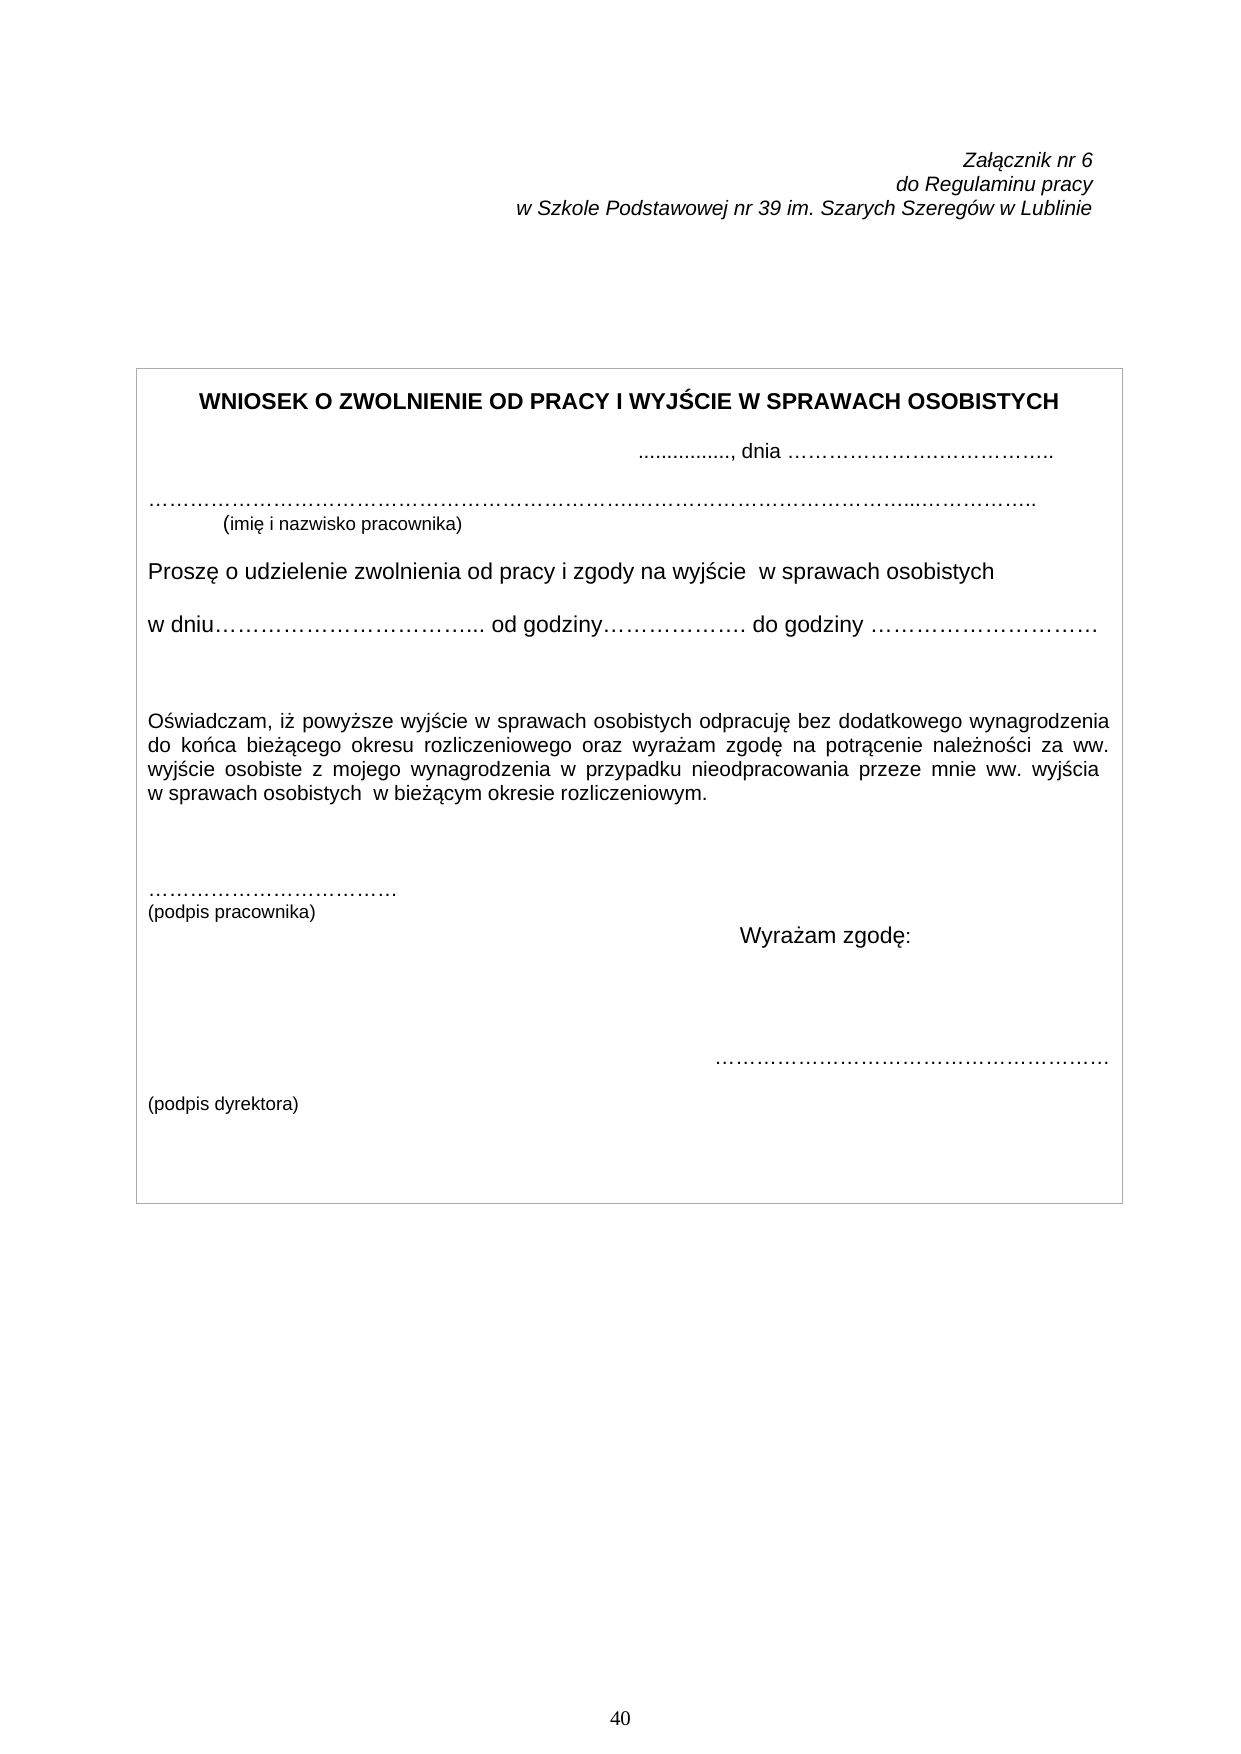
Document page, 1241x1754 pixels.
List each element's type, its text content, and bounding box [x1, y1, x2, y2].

table_header WNIOSEK O ZWOLNIENIE OD PRACY I WYJŚCIE W SPRAWACH OSOBISTYCH ................, dnia ………………….…………….. …………………………………………………………….…………………………………...…………….. (imię i nazwisko pracownika) Proszę o udzielenie zwolnienia od pracy i zgody na wyjście w sprawach osobistych w dniu……………………………... od godziny………………. do godziny ………………………… Oświadczam, iż powyższe wyjście w sprawach osobistych odpracuję bez dodatkowego wynagrodzenia do końca bieżącego okresu rozliczeniowego oraz wyrażam zgodę na potrącenie należności za ww. wyjście osobiste z mojego wynagrodzenia w przypadku nieodpracowania przeze mnie ww. wyjścia w sprawach osobistych w bieżącym okresie rozliczeniowym. ……………………………… (podpis pracownika) Wyrażam zgodę: ………………………………………………… (podpis dyrektora) [137, 369, 1122, 1203]
text do Regulaminu pracy [148, 172, 1093, 196]
text w Szkole Podstawowej nr 39 im. Szarych Szeregów w Lublinie [148, 196, 1093, 219]
text Załącznik nr 6 [148, 148, 1093, 172]
